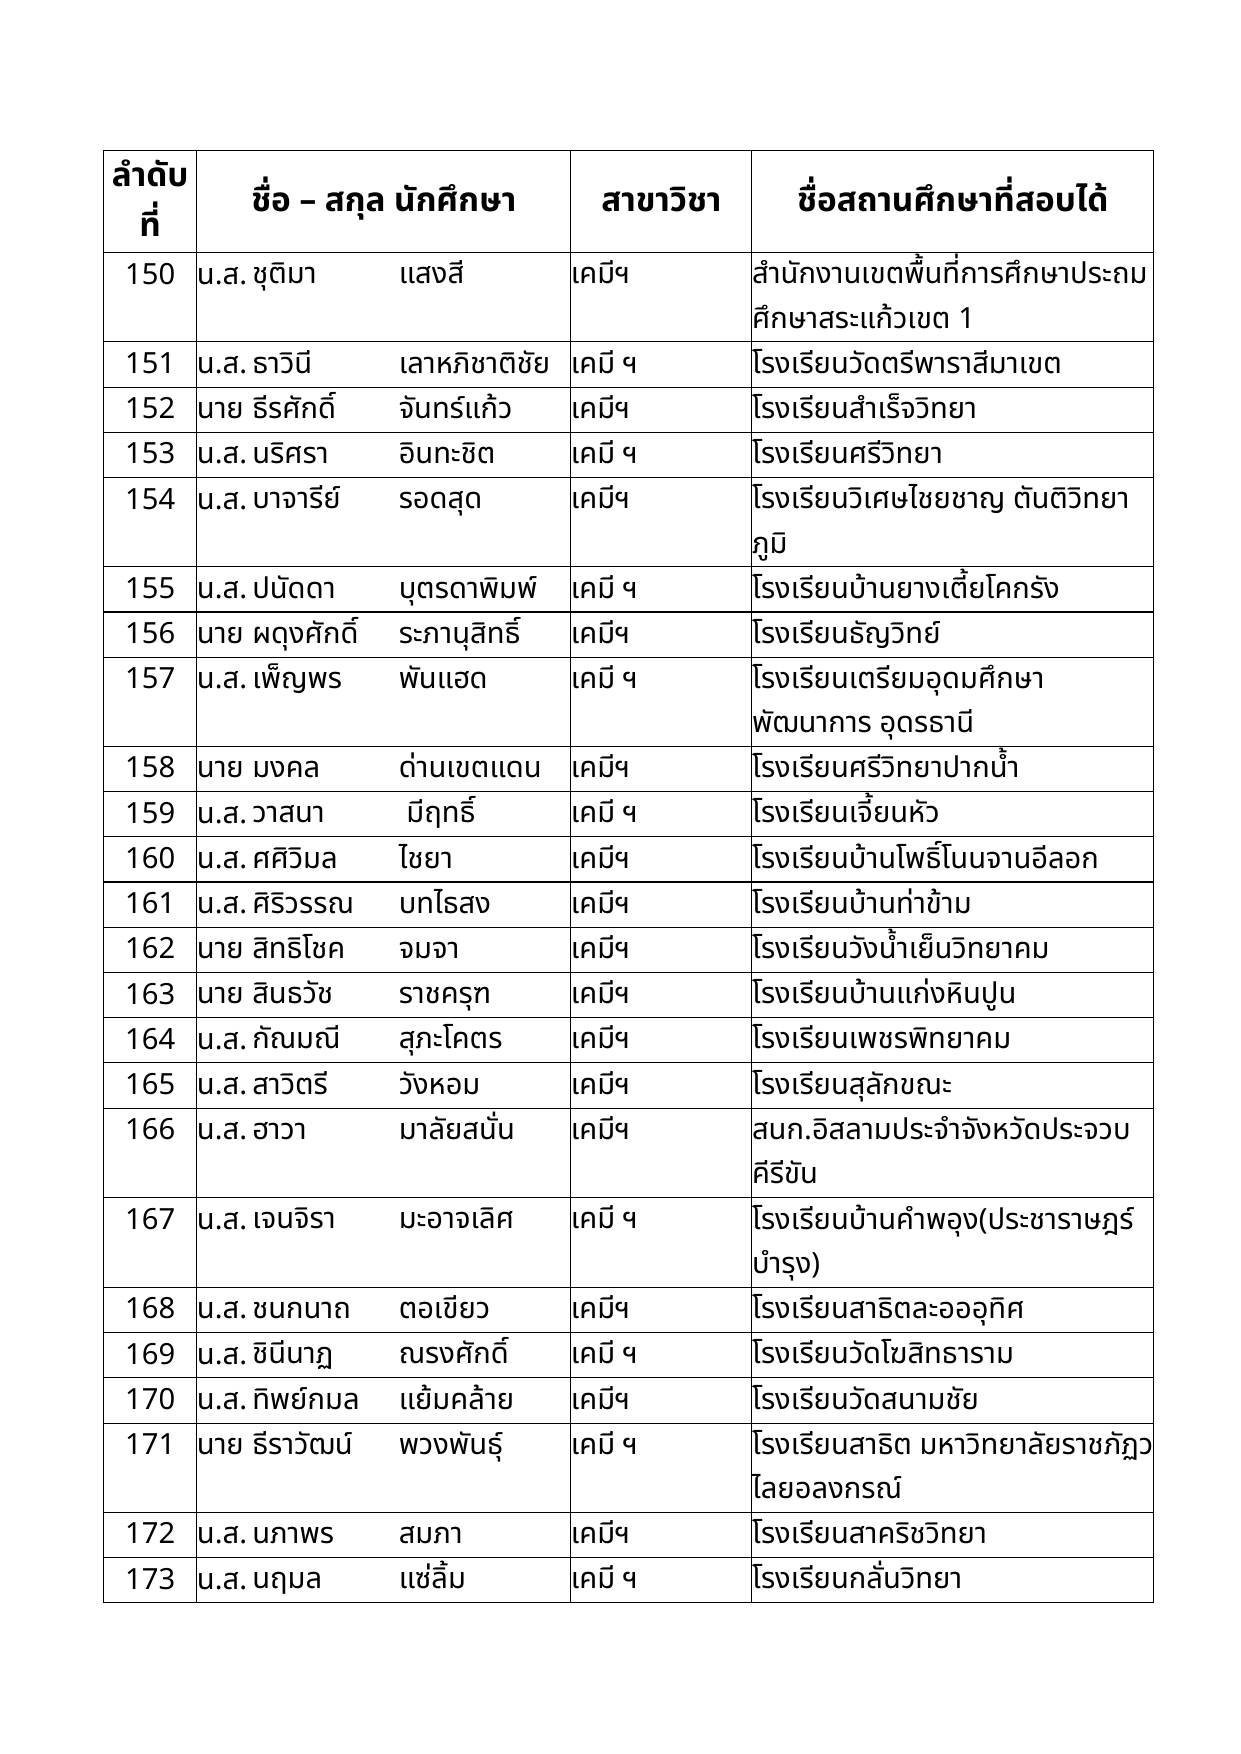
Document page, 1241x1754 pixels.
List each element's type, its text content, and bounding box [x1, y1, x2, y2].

table_cell น.ส. [197, 1378, 252, 1422]
table_cell เคมี ฯ [571, 1424, 751, 1512]
table_cell นาย [197, 747, 252, 791]
table_cell เคมีฯ [571, 1378, 751, 1422]
table_cell 150 [104, 253, 196, 341]
table_header ชื่อ – สกุล นักศึกษา [197, 151, 570, 252]
table_cell จมจา [399, 928, 570, 972]
table_cell พันแฮด [399, 658, 570, 746]
table_cell เลาหภิชาติชัย [399, 342, 570, 387]
table_cell เคมีฯ [571, 1018, 751, 1062]
table_header สาขาวิชา [571, 151, 751, 252]
table_cell เคมี ฯ [571, 792, 751, 836]
table_cell มีฤทธิ์ [399, 792, 570, 836]
table_cell เคมีฯ [571, 747, 751, 791]
table_cell สิทธิโชค [252, 928, 398, 972]
table_cell โรงเรียนวัดโฆสิทธาราม [752, 1333, 1153, 1377]
table_cell โรงเรียนบ้านโพธิ์โนนจานอีลอก [752, 837, 1153, 881]
table_cell เคมีฯ [571, 1063, 751, 1108]
table_cell น.ส. [197, 1333, 252, 1377]
table_cell ด่านเขตแดน [399, 747, 570, 791]
table_cell น.ส. [197, 883, 252, 927]
table_cell ระภานุสิทธิ์ [399, 613, 570, 657]
table_cell นฤมล [252, 1558, 398, 1602]
table_cell มงคล [252, 747, 398, 791]
table_cell นภาพร [252, 1513, 398, 1557]
table_cell ณรงศักดิ์ [399, 1333, 570, 1377]
table_header ชื่อสถานศึกษาที่สอบได้ [752, 151, 1153, 252]
table_cell นาย [197, 973, 252, 1017]
table_cell น.ส. [197, 837, 252, 881]
table_cell โรงเรียนกลั่นวิทยา [752, 1558, 1153, 1602]
table_cell เคมี ฯ [571, 567, 751, 611]
table_cell นาย [197, 613, 252, 657]
table_cell โรงเรียนสาคริชวิทยา [752, 1513, 1153, 1557]
table_cell น.ส. [197, 1018, 252, 1062]
table_cell โรงเรียนวังน้ำเย็นวิทยาคม [752, 928, 1153, 972]
table_cell แย้มคล้าย [399, 1378, 570, 1422]
table_cell นาย [197, 1424, 252, 1512]
table_cell 171 [104, 1424, 196, 1512]
table_cell น.ส. [197, 433, 252, 477]
table_cell ผดุงศักดิ์ [252, 613, 398, 657]
table_cell 158 [104, 747, 196, 791]
table_cell โรงเรียนศรีวิทยาปากน้ำ [752, 747, 1153, 791]
table_cell นาย [197, 928, 252, 972]
table_cell 151 [104, 342, 196, 387]
table_cell โรงเรียนเจี้ยนหัว [752, 792, 1153, 836]
table_cell เคมีฯ [571, 973, 751, 1017]
table_cell 161 [104, 883, 196, 927]
table_cell 155 [104, 567, 196, 611]
table_cell ฮาวา [252, 1109, 398, 1197]
table_cell เคมี ฯ [571, 658, 751, 746]
table_cell ราชครุฑ [399, 973, 570, 1017]
table_cell บุตรดาพิมพ์ [399, 567, 570, 611]
table_cell น.ส. [197, 658, 252, 746]
table_cell น.ส. [197, 1063, 252, 1108]
table_cell เคมีฯ [571, 837, 751, 881]
table_cell เจนจิรา [252, 1198, 398, 1287]
table_cell ปนัดดา [252, 567, 398, 611]
table_cell กัณมณี [252, 1018, 398, 1062]
table_cell 170 [104, 1378, 196, 1422]
table_cell 167 [104, 1198, 196, 1287]
table_cell บาจารีย์ [252, 478, 398, 566]
table_cell น.ส. [197, 1198, 252, 1287]
table_cell 163 [104, 973, 196, 1017]
table_cell เคมี ฯ [571, 1333, 751, 1377]
table_cell วาสนา [252, 792, 398, 836]
table_cell โรงเรียนสำเร็จวิทยา [752, 388, 1153, 432]
table_cell 164 [104, 1018, 196, 1062]
table_cell มาลัยสนั่น [399, 1109, 570, 1197]
table_cell นาย [197, 388, 252, 432]
table_cell เคมีฯ [571, 1109, 751, 1197]
table_cell 168 [104, 1288, 196, 1332]
table_cell น.ส. [197, 1288, 252, 1332]
table_cell โรงเรียนวัดสนามชัย [752, 1378, 1153, 1422]
table_cell เคมีฯ [571, 928, 751, 972]
table_cell ศศิวิมล [252, 837, 398, 881]
table_cell 172 [104, 1513, 196, 1557]
table_cell ธาวินี [252, 342, 398, 387]
table_cell มะอาจเลิศ [399, 1198, 570, 1287]
table_cell ธีรศักดิ์ [252, 388, 398, 432]
table_cell 154 [104, 478, 196, 566]
table_cell 153 [104, 433, 196, 477]
table_cell โรงเรียนสาธิต มหาวิทยาลัยราชภัฏวไลยอลงกรณ์ [752, 1424, 1153, 1512]
table_cell เคมีฯ [571, 388, 751, 432]
table_cell 162 [104, 928, 196, 972]
table_cell ไชยา [399, 837, 570, 881]
table_cell พวงพันธุ์ [399, 1424, 570, 1512]
table_cell น.ส. [197, 342, 252, 387]
table_cell ชินีนาฏ [252, 1333, 398, 1377]
table_cell โรงเรียนบ้านคำพอุง(ประชาราษฎร์บำรุง) [752, 1198, 1153, 1287]
table_cell เคมี ฯ [571, 1558, 751, 1602]
table_cell เคมี ฯ [571, 433, 751, 477]
table_cell เคมีฯ [571, 1513, 751, 1557]
table_cell ศิริวรรณ [252, 883, 398, 927]
table_cell จันทร์แก้ว [399, 388, 570, 432]
table_cell น.ส. [197, 1558, 252, 1602]
table_cell อินทะชิต [399, 433, 570, 477]
table_cell สุภะโคตร [399, 1018, 570, 1062]
table_cell โรงเรียนวัดตรีพาราสีมาเขต [752, 342, 1153, 387]
table_cell น.ส. [197, 1513, 252, 1557]
table_cell นริศรา [252, 433, 398, 477]
table_cell โรงเรียนเพชรพิทยาคม [752, 1018, 1153, 1062]
table_cell เคมีฯ [571, 883, 751, 927]
table_cell โรงเรียนวิเศษไชยชาญ ตันติวิทยาภูมิ [752, 478, 1153, 566]
table_cell น.ส. [197, 478, 252, 566]
table_cell โรงเรียนเตรียมอุดมศึกษาพัฒนาการ อุดรธานี [752, 658, 1153, 746]
table_cell เพ็ญพร [252, 658, 398, 746]
table_cell เคมีฯ [571, 1288, 751, 1332]
table_cell เคมีฯ [571, 253, 751, 341]
table_cell 165 [104, 1063, 196, 1108]
table_cell บทไธสง [399, 883, 570, 927]
table_cell แซ่ลิ้ม [399, 1558, 570, 1602]
table_cell แสงสี [399, 253, 570, 341]
table_cell รอดสุด [399, 478, 570, 566]
table_cell โรงเรียนบ้านท่าข้าม [752, 883, 1153, 927]
table_cell สินธวัช [252, 973, 398, 1017]
table_cell โรงเรียนบ้านยางเตี้ยโคกรัง [752, 567, 1153, 611]
table_cell 169 [104, 1333, 196, 1377]
table_cell น.ส. [197, 567, 252, 611]
table_cell โรงเรียนบ้านแก่งหินปูน [752, 973, 1153, 1017]
table_cell โรงเรียนศรีวิทยา [752, 433, 1153, 477]
table_cell 166 [104, 1109, 196, 1197]
table_cell สนก.อิสลามประจำจังหวัดประจวบคีรีขัน [752, 1109, 1153, 1197]
table_cell เคมีฯ [571, 478, 751, 566]
table_cell 156 [104, 613, 196, 657]
table_cell น.ส. [197, 792, 252, 836]
table_cell ชุติมา [252, 253, 398, 341]
table_cell สาวิตรี [252, 1063, 398, 1108]
table_cell โรงเรียนสาธิตละอออุทิศ [752, 1288, 1153, 1332]
table_cell โรงเรียนสุลักขณะ [752, 1063, 1153, 1108]
table_cell วังหอม [399, 1063, 570, 1108]
table_cell สำนักงานเขตพื้นที่การศึกษาประถมศึกษาสระแก้วเขต 1 [752, 253, 1153, 341]
table_cell สมภา [399, 1513, 570, 1557]
table_cell 157 [104, 658, 196, 746]
table_cell ทิพย์กมล [252, 1378, 398, 1422]
table_cell 160 [104, 837, 196, 881]
table_cell เคมี ฯ [571, 342, 751, 387]
table_cell 152 [104, 388, 196, 432]
table_cell โรงเรียนธัญวิทย์ [752, 613, 1153, 657]
table_cell ตอเขียว [399, 1288, 570, 1332]
table_cell 159 [104, 792, 196, 836]
table_cell น.ส. [197, 1109, 252, 1197]
table_header ลำดับที่ [104, 151, 196, 252]
table_cell น.ส. [197, 253, 252, 341]
table_cell เคมี ฯ [571, 1198, 751, 1287]
table_cell ธีราวัฒน์ [252, 1424, 398, 1512]
table_cell 173 [104, 1558, 196, 1602]
table_cell เคมีฯ [571, 613, 751, 657]
table_cell ชนกนาถ [252, 1288, 398, 1332]
